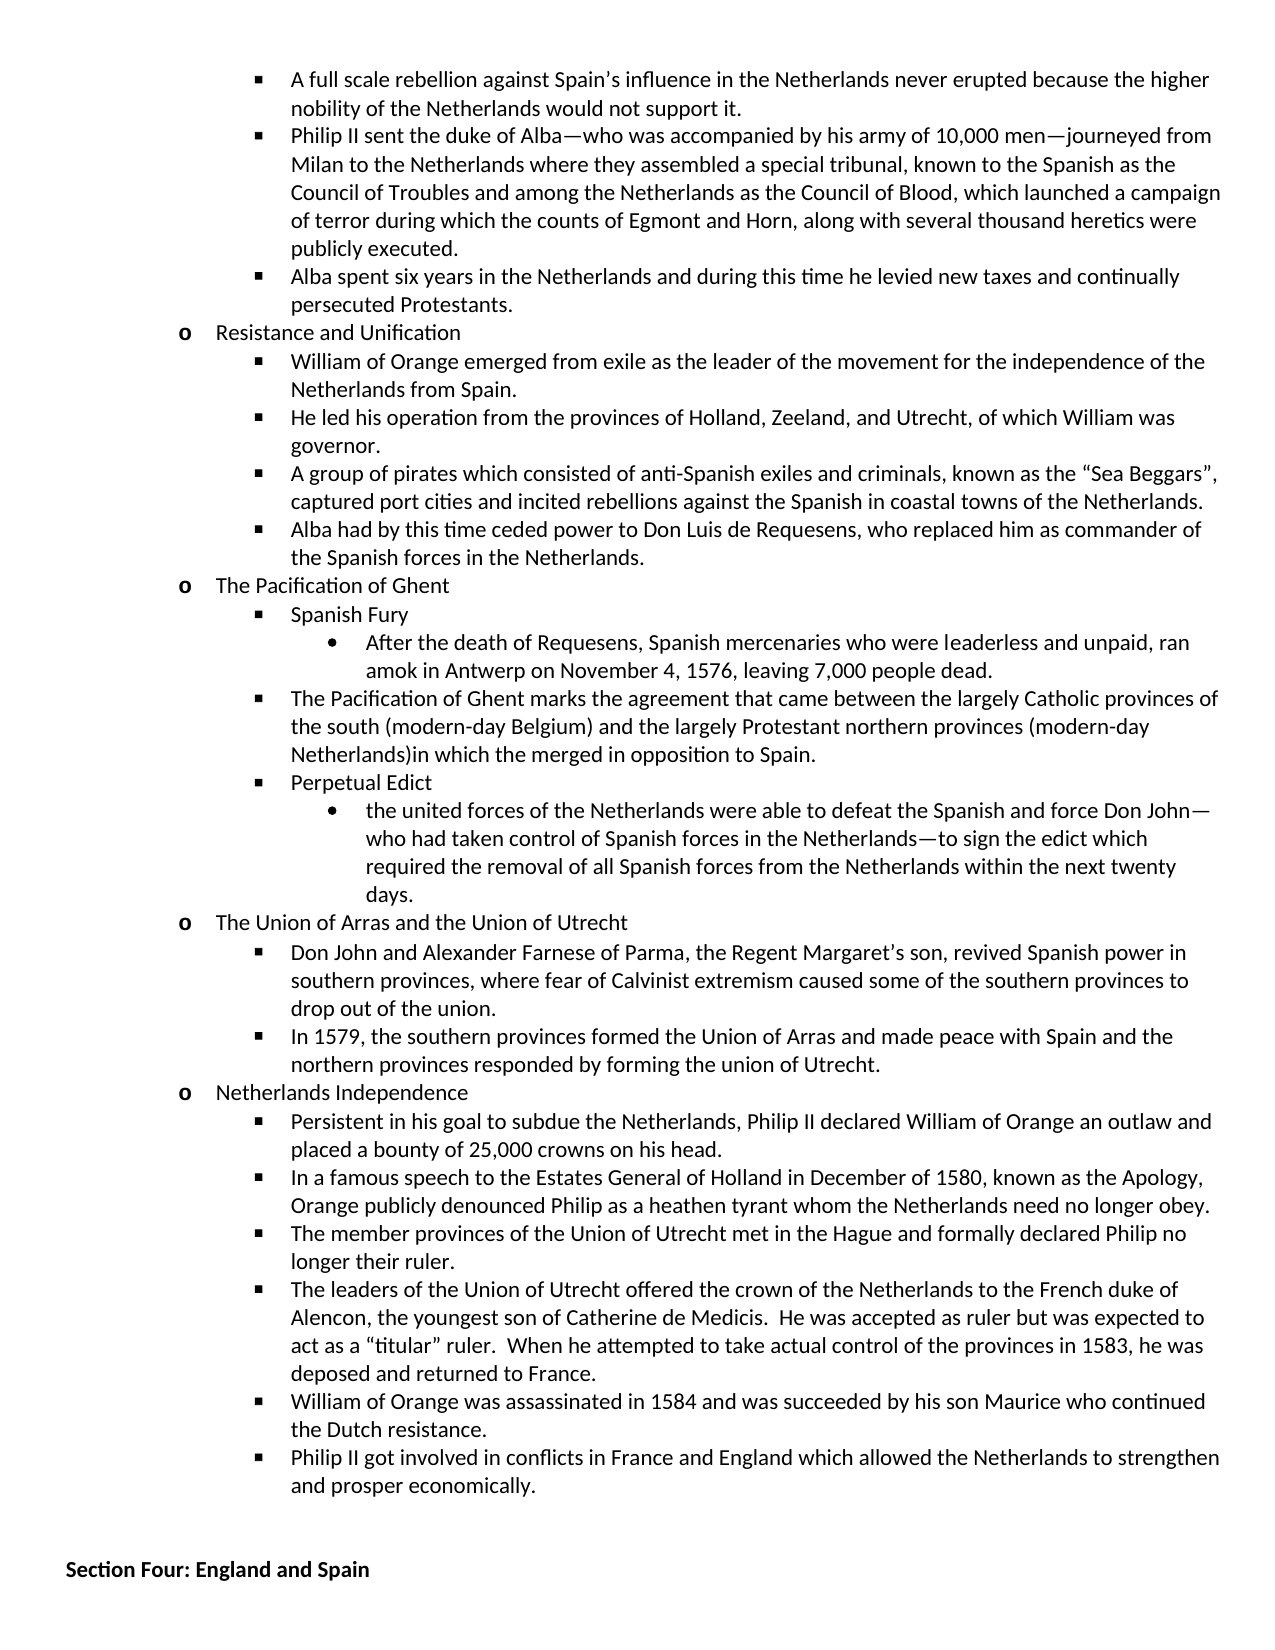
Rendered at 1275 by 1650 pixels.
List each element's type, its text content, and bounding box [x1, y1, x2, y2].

list Alba spent six years in the Netherlands and during this time he levied new taxes and continually persecuted Protestants. [253, 262, 1228, 318]
list In 1579, the southern provinces formed the Union of Arras and made peace with Spain and the northern provinces responded by forming the union of Utrecht. [253, 1022, 1228, 1078]
list Section Four: England and Spain [66, 1555, 1228, 1583]
list Persistent in his goal to subdue the Netherlands, Philip II declared William of Orange an outlaw and placed a bounty of 25,000 crowns on his head. [253, 1107, 1228, 1163]
list William of Orange emerged from exile as the leader of the movement for the independence of the Netherlands from Spain. [253, 347, 1228, 403]
list The leaders of the Union of Utrecht offered the crown of the Netherlands to the French duke of Alencon, the youngest son of Catherine de Medicis. He was accepted as ruler but was expected to act as a “titular” ruler. When he attempted to take actual control of the provinces in 1583, he was deposed and returned to France. [253, 1275, 1228, 1387]
list Netherlands Independence [178, 1078, 1228, 1107]
list He led his operation from the provinces of Holland, Zeeland, and Utrecht, of which William was governor. [253, 403, 1228, 459]
list Spanish Fury [253, 600, 1228, 628]
list The member provinces of the Union of Utrecht met in the Hague and formally declared Philip no longer their ruler. [253, 1219, 1228, 1275]
list the united forces of the Netherlands were able to defeat the Spanish and force Don John—who had taken control of Spanish forces in the Netherlands—to sign the edict which required the removal of all Spanish forces from the Netherlands within the next twenty days. [328, 796, 1228, 908]
list William of Orange was assassinated in 1584 and was succeeded by his son Maurice who continued the Dutch resistance. [253, 1387, 1228, 1443]
list A group of pirates which consisted of anti-Spanish exiles and criminals, known as the “Sea Beggars”, captured port cities and incited rebellions against the Spanish in coastal towns of the Netherlands. [253, 459, 1228, 515]
list The Union of Arras and the Union of Utrecht [178, 908, 1228, 938]
list Alba had by this time ceded power to Don Luis de Requesens, who replaced him as commander of the Spanish forces in the Netherlands. [253, 515, 1228, 571]
list A full scale rebellion against Spain’s influence in the Netherlands never erupted because the higher nobility of the Netherlands would not support it. [253, 66, 1228, 122]
list Philip II got involved in conflicts in France and England which allowed the Netherlands to strengthen and prosper economically. [253, 1443, 1228, 1499]
list Philip II sent the duke of Alba—who was accompanied by his army of 10,000 men—journeyed from Milan to the Netherlands where they assembled a special tribunal, known to the Spanish as the Council of Troubles and among the Netherlands as the Council of Blood, which launched a campaign of terror during which the counts of Egmont and Horn, along with several thousand heretics were publicly executed. [253, 122, 1228, 262]
list The Pacification of Ghent marks the agreement that came between the largely Catholic provinces of the south (modern-day Belgium) and the largely Protestant northern provinces (modern-day Netherlands)in which the merged in opposition to Spain. [253, 684, 1228, 768]
list The Pacification of Ghent [178, 571, 1228, 600]
list In a famous speech to the Estates General of Holland in December of 1580, known as the Apology, Orange publicly denounced Philip as a heathen tyrant whom the Netherlands need no longer obey. [253, 1163, 1228, 1219]
list Resistance and Unification [178, 318, 1228, 347]
list After the death of Requesens, Spanish mercenaries who were leaderless and unpaid, ran amok in Antwerp on November 4, 1576, leaving 7,000 people dead. [328, 628, 1228, 684]
list Don John and Alexander Farnese of Parma, the Regent Margaret’s son, revived Spanish power in southern provinces, where fear of Calvinist extremism caused some of the southern provinces to drop out of the union. [253, 938, 1228, 1022]
list Perpetual Edict [253, 768, 1228, 796]
